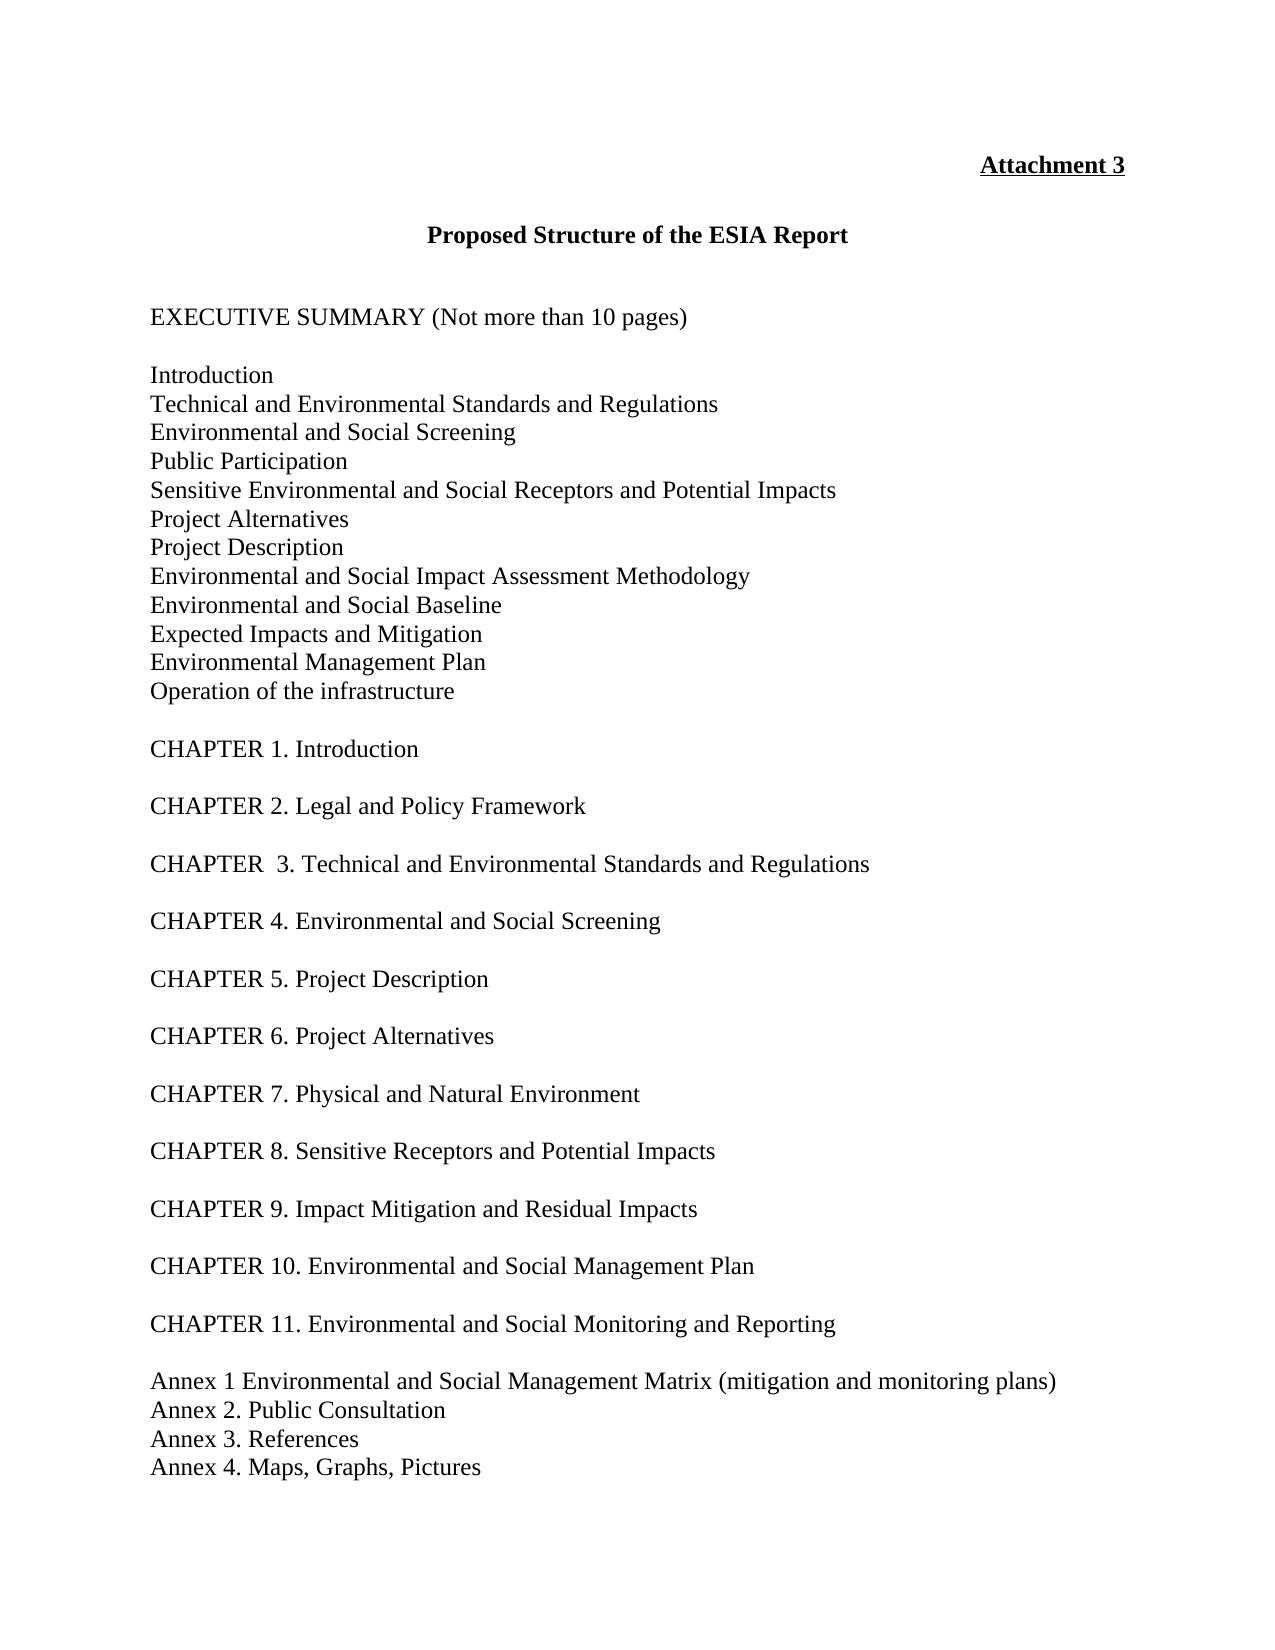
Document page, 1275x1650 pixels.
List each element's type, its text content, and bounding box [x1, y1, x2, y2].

text Environmental and Social Screening [150, 417, 1125, 446]
text Introduction [150, 360, 1125, 389]
text CHAPTER 9. Impact Mitigation and Residual Impacts [150, 1194, 1125, 1222]
text Environmental and Social Baseline [150, 590, 1125, 619]
text CHAPTER 10. Environmental and Social Management Plan [150, 1251, 1125, 1280]
text Project Alternatives [150, 504, 1125, 532]
text Project Description [150, 532, 1125, 561]
text Proposed Structure of the ESIA Report [150, 220, 1125, 249]
text Annex 4. Maps, Graphs, Pictures [150, 1452, 1125, 1481]
text Public Participation [150, 446, 1125, 475]
text CHAPTER 6. Project Alternatives [150, 1021, 1125, 1050]
text Environmental Management Plan [150, 647, 1125, 676]
text Annex 1 Environmental and Social Management Matrix (mitigation and monitoring plans) [150, 1366, 1125, 1395]
text CHAPTER 3. Technical and Environmental Standards and Regulations [150, 849, 1125, 877]
text Annex 2. Public Consultation [150, 1395, 1125, 1424]
text Environmental and Social Impact Assessment Methodology [150, 561, 1125, 590]
text CHAPTER 5. Project Description [150, 964, 1125, 992]
text CHAPTER 11. Environmental and Social Monitoring and Reporting [150, 1309, 1125, 1337]
text Attachment 3 [150, 150, 1125, 179]
text CHAPTER 4. Environmental and Social Screening [150, 906, 1125, 935]
text EXECUTIVE SUMMARY (Not more than 10 pages) [150, 302, 1125, 331]
text Annex 3. References [150, 1424, 1125, 1452]
text Technical and Environmental Standards and Regulations [150, 389, 1125, 417]
text Operation of the infrastructure [150, 676, 1125, 705]
text CHAPTER 2. Legal and Policy Framework [150, 791, 1125, 820]
text CHAPTER 8. Sensitive Receptors and Potential Impacts [150, 1136, 1125, 1165]
text Sensitive Environmental and Social Receptors and Potential Impacts [150, 475, 1125, 504]
text CHAPTER 1. Introduction [150, 734, 1125, 762]
text Expected Impacts and Mitigation [150, 619, 1125, 647]
text CHAPTER 7. Physical and Natural Environment [150, 1079, 1125, 1107]
